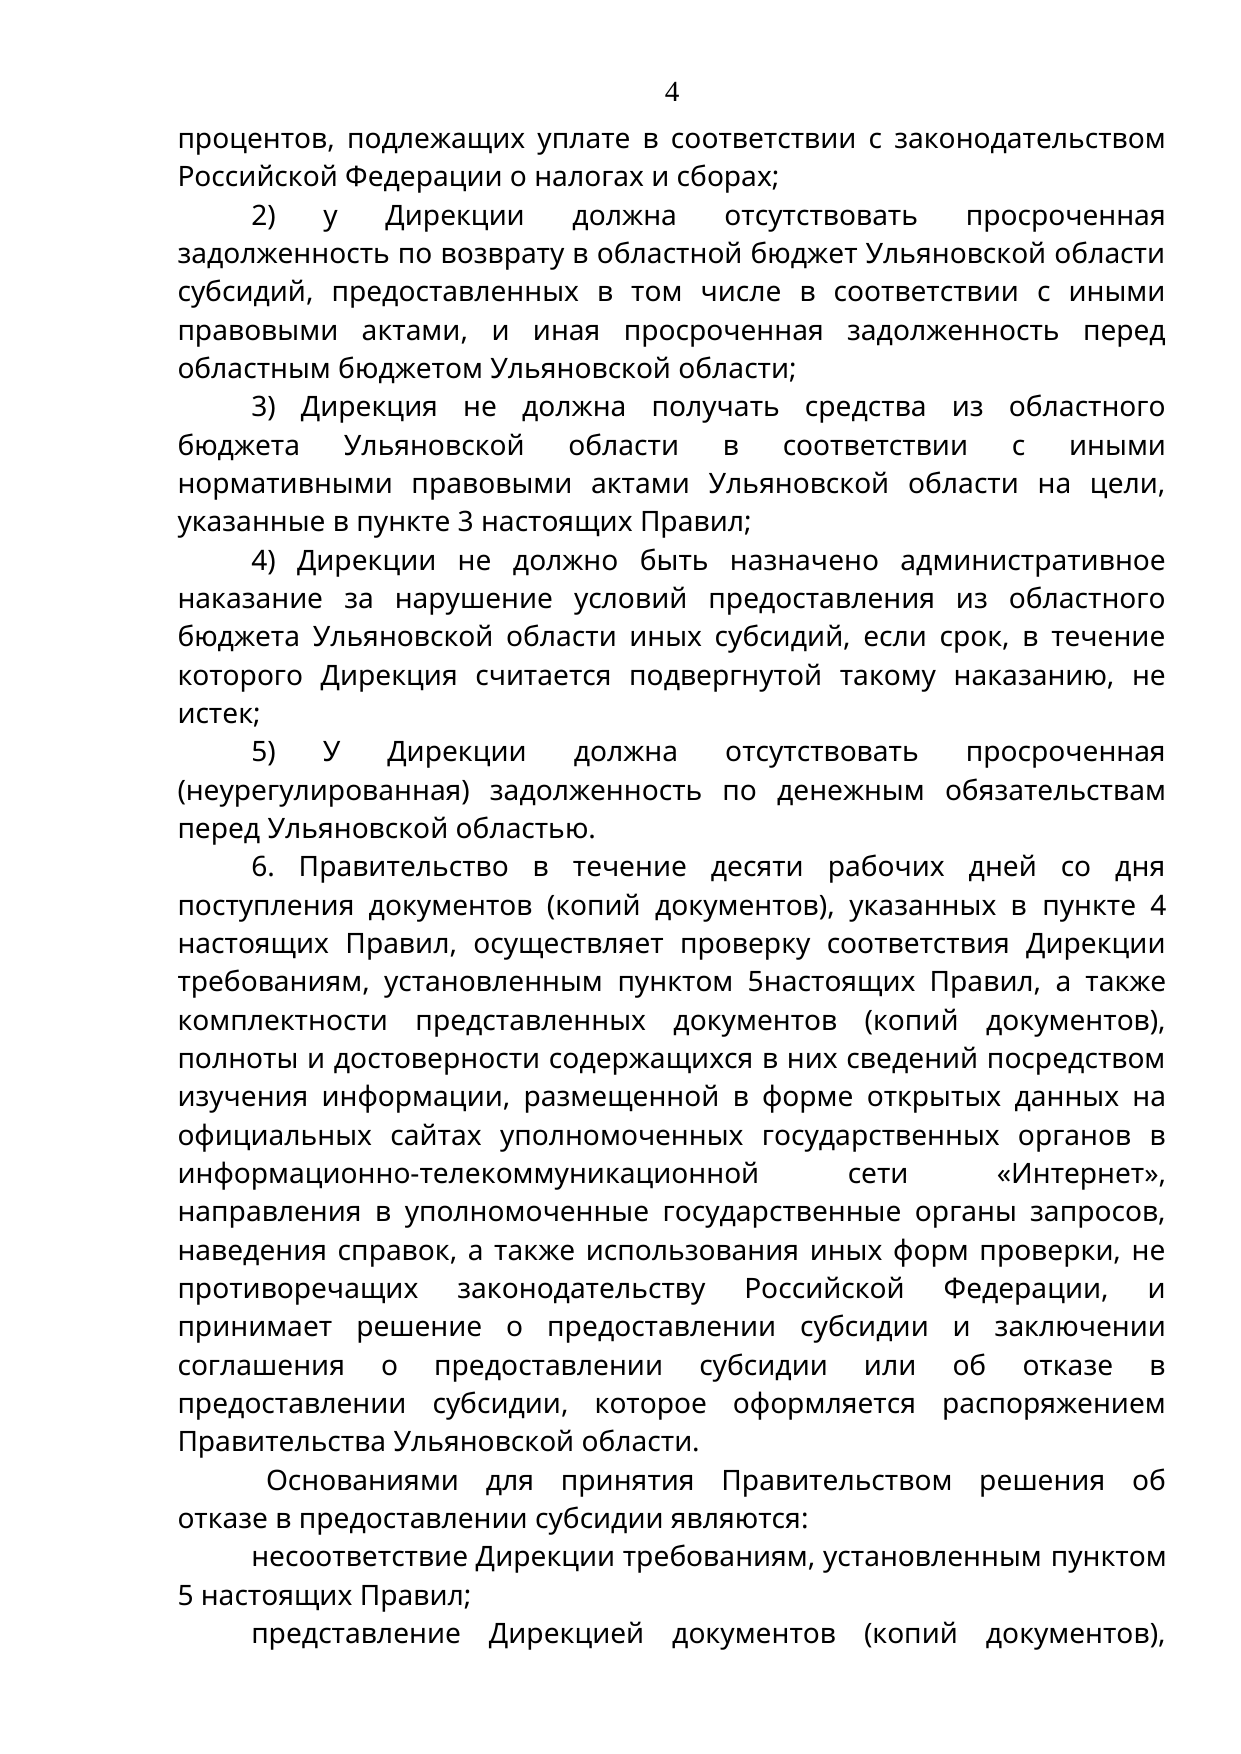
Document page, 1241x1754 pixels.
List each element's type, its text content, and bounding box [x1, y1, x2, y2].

text 2) у Дирекции должна отсутствовать просроченная задолженность по возврату в областной бюджет Ульяновской области субсидий, предоставленных в том числе в соответствии с иными правовыми актами, и иная просроченная задолженность перед областным бюджетом Ульяновской области; [177, 195, 1167, 386]
text 5) У Дирекции должна отсутствовать просроченная (неурегулированная) задолженность по денежным обязательствам перед Ульяновской областью. [177, 731, 1167, 846]
text 4) Дирекции не должно быть назначено административное наказание за нарушение условий предоставления из областного бюджета Ульяновской области иных субсидий, если срок, в течение которого Дирекция считается подвергнутой такому наказанию, не истек; [177, 540, 1167, 731]
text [177, 1613, 1167, 1651]
text несоответствие Дирекции требованиям, установленным пунктом 5 настоящих Правил; [177, 1536, 1167, 1613]
text 3) Дирекция не должна получать средства из областного бюджета Ульяновской области в соответствии с иными нормативными правовыми актами Ульяновской области на цели, указанные в пункте 3 настоящих Правил; [177, 386, 1167, 540]
text Основаниями для принятия Правительством решения об отказе в предоставлении субсидии являются: [177, 1460, 1167, 1536]
text 6. Правительство в течение десяти рабочих дней со дня поступления документов (копий документов), указанных в пункте 4 настоящих Правил, осуществляет проверку соответствия Дирекции требованиям, установленным пунктом 5настоящих Правил, а также комплектности представленных документов (копий документов), полноты и достоверности содержащихся в них сведений посредством изучения информации, размещенной в форме открытых данных на официальных сайтах уполномоченных государственных органов в информационно-телекоммуникационной сети «Интернет», направления в уполномоченные государственные органы запросов, наведения справок, а также использования иных форм проверки, не противоречащих законодательству Российской Федерации, и принимает решение о предоставлении субсидии и заключении соглашения о предоставлении субсидии или об отказе в предоставлении субсидии, которое оформляется распоряжением Правительства Ульяновской области. [177, 846, 1167, 1460]
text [177, 118, 1167, 195]
